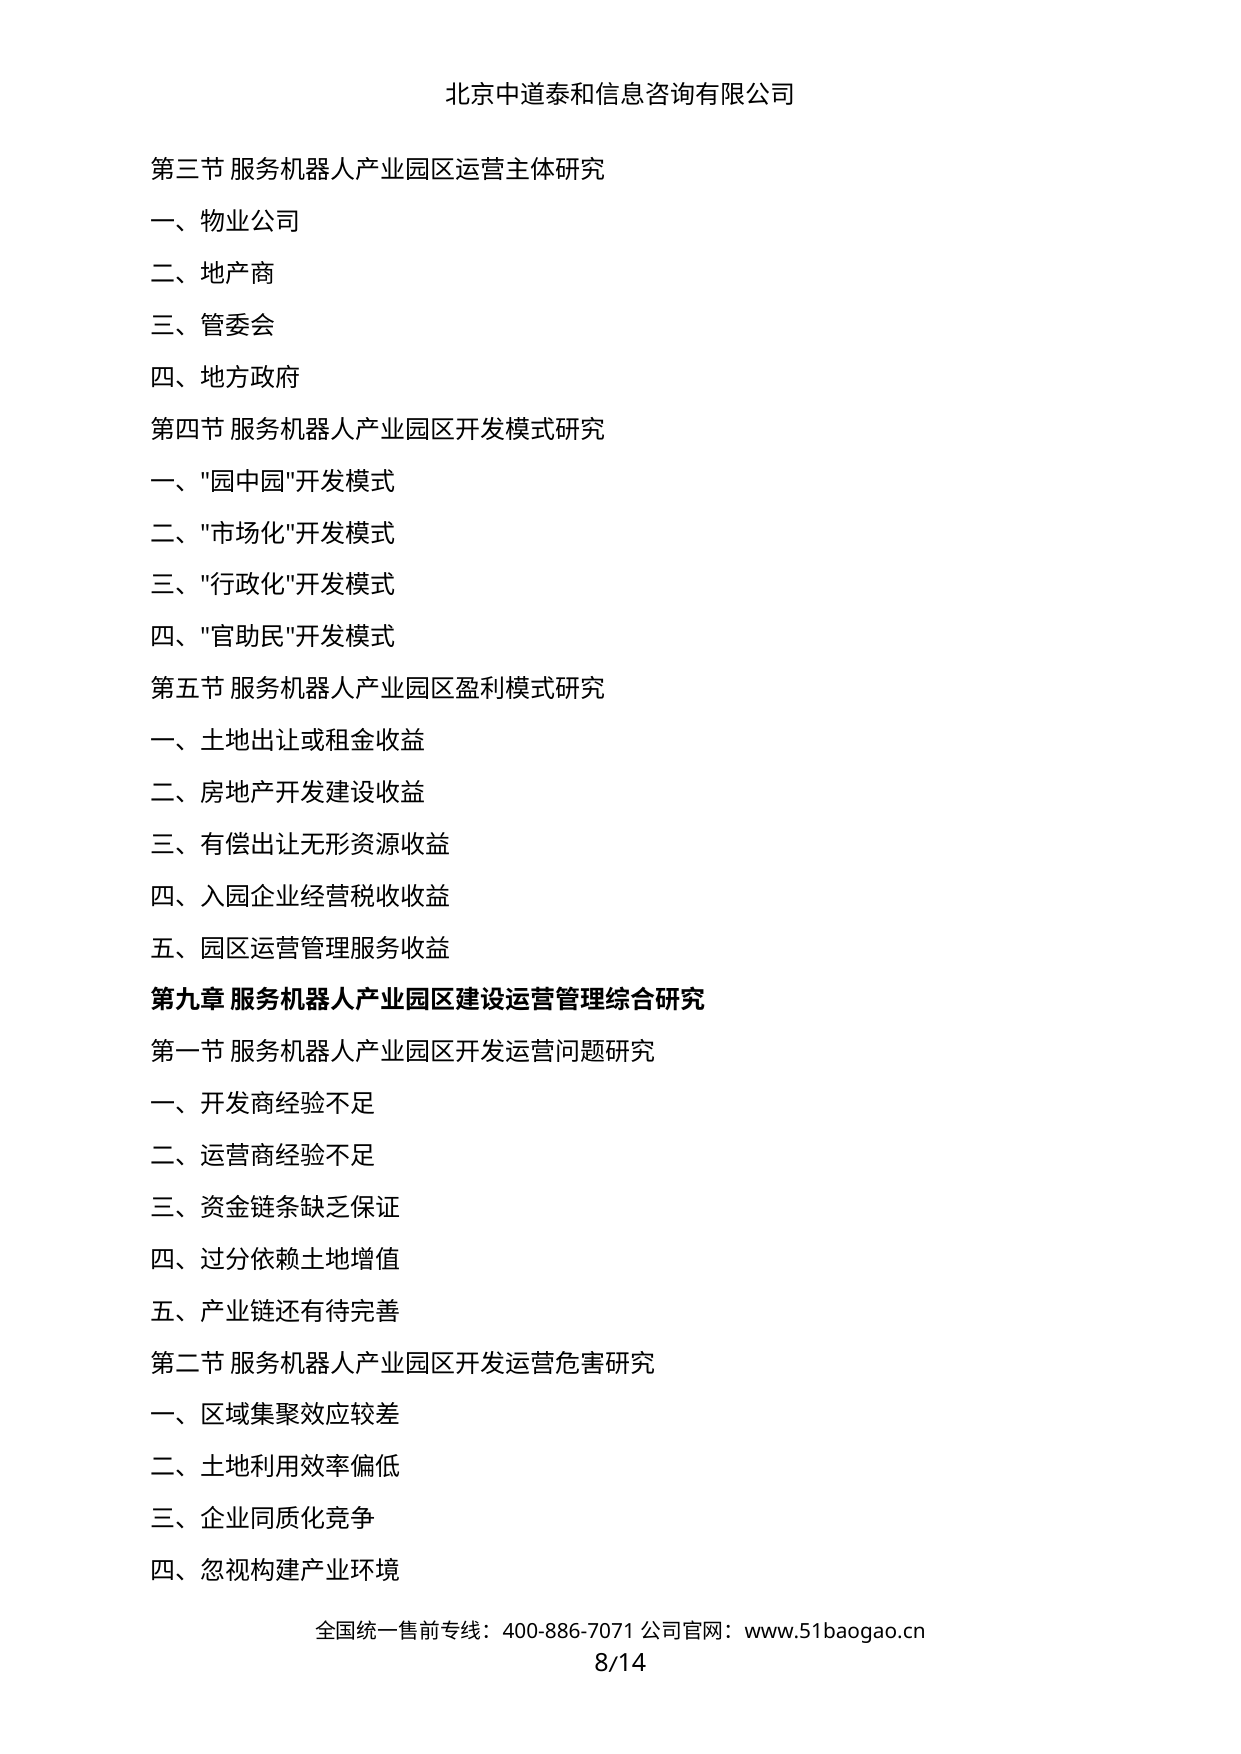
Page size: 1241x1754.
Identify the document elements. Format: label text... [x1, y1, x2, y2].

text 一、区域集聚效应较差 [150, 1395, 1090, 1431]
text 三、管委会 [150, 306, 1090, 342]
text 第三节 服务机器人产业园区运营主体研究 [150, 150, 1090, 186]
text 第九章 服务机器人产业园区建设运营管理综合研究 [150, 980, 1090, 1016]
text 二、土地利用效率偏低 [150, 1447, 1090, 1483]
text 三、"行政化"开发模式 [150, 565, 1090, 601]
text 第五节 服务机器人产业园区盈利模式研究 [150, 669, 1090, 705]
text 二、地产商 [150, 254, 1090, 290]
text 五、产业链还有待完善 [150, 1291, 1090, 1327]
text 第四节 服务机器人产业园区开发模式研究 [150, 409, 1090, 446]
text 四、地方政府 [150, 357, 1090, 394]
text 一、土地出让或租金收益 [150, 721, 1090, 757]
text 四、过分依赖土地增值 [150, 1239, 1090, 1276]
text 三、企业同质化竞争 [150, 1499, 1090, 1535]
text 三、有偿出让无形资源收益 [150, 824, 1090, 861]
text 三、资金链条缺乏保证 [150, 1187, 1090, 1224]
text 四、"官助民"开发模式 [150, 617, 1090, 653]
text 四、忽视构建产业环境 [150, 1551, 1090, 1587]
text 一、物业公司 [150, 202, 1090, 238]
text 四、入园企业经营税收收益 [150, 876, 1090, 912]
text 二、"市场化"开发模式 [150, 513, 1090, 549]
text 二、运营商经验不足 [150, 1136, 1090, 1172]
text 第二节 服务机器人产业园区开发运营危害研究 [150, 1343, 1090, 1379]
text 第一节 服务机器人产业园区开发运营问题研究 [150, 1032, 1090, 1068]
text 五、园区运营管理服务收益 [150, 928, 1090, 964]
text 一、开发商经验不足 [150, 1084, 1090, 1120]
text 一、"园中园"开发模式 [150, 461, 1090, 497]
text 二、房地产开发建设收益 [150, 772, 1090, 809]
